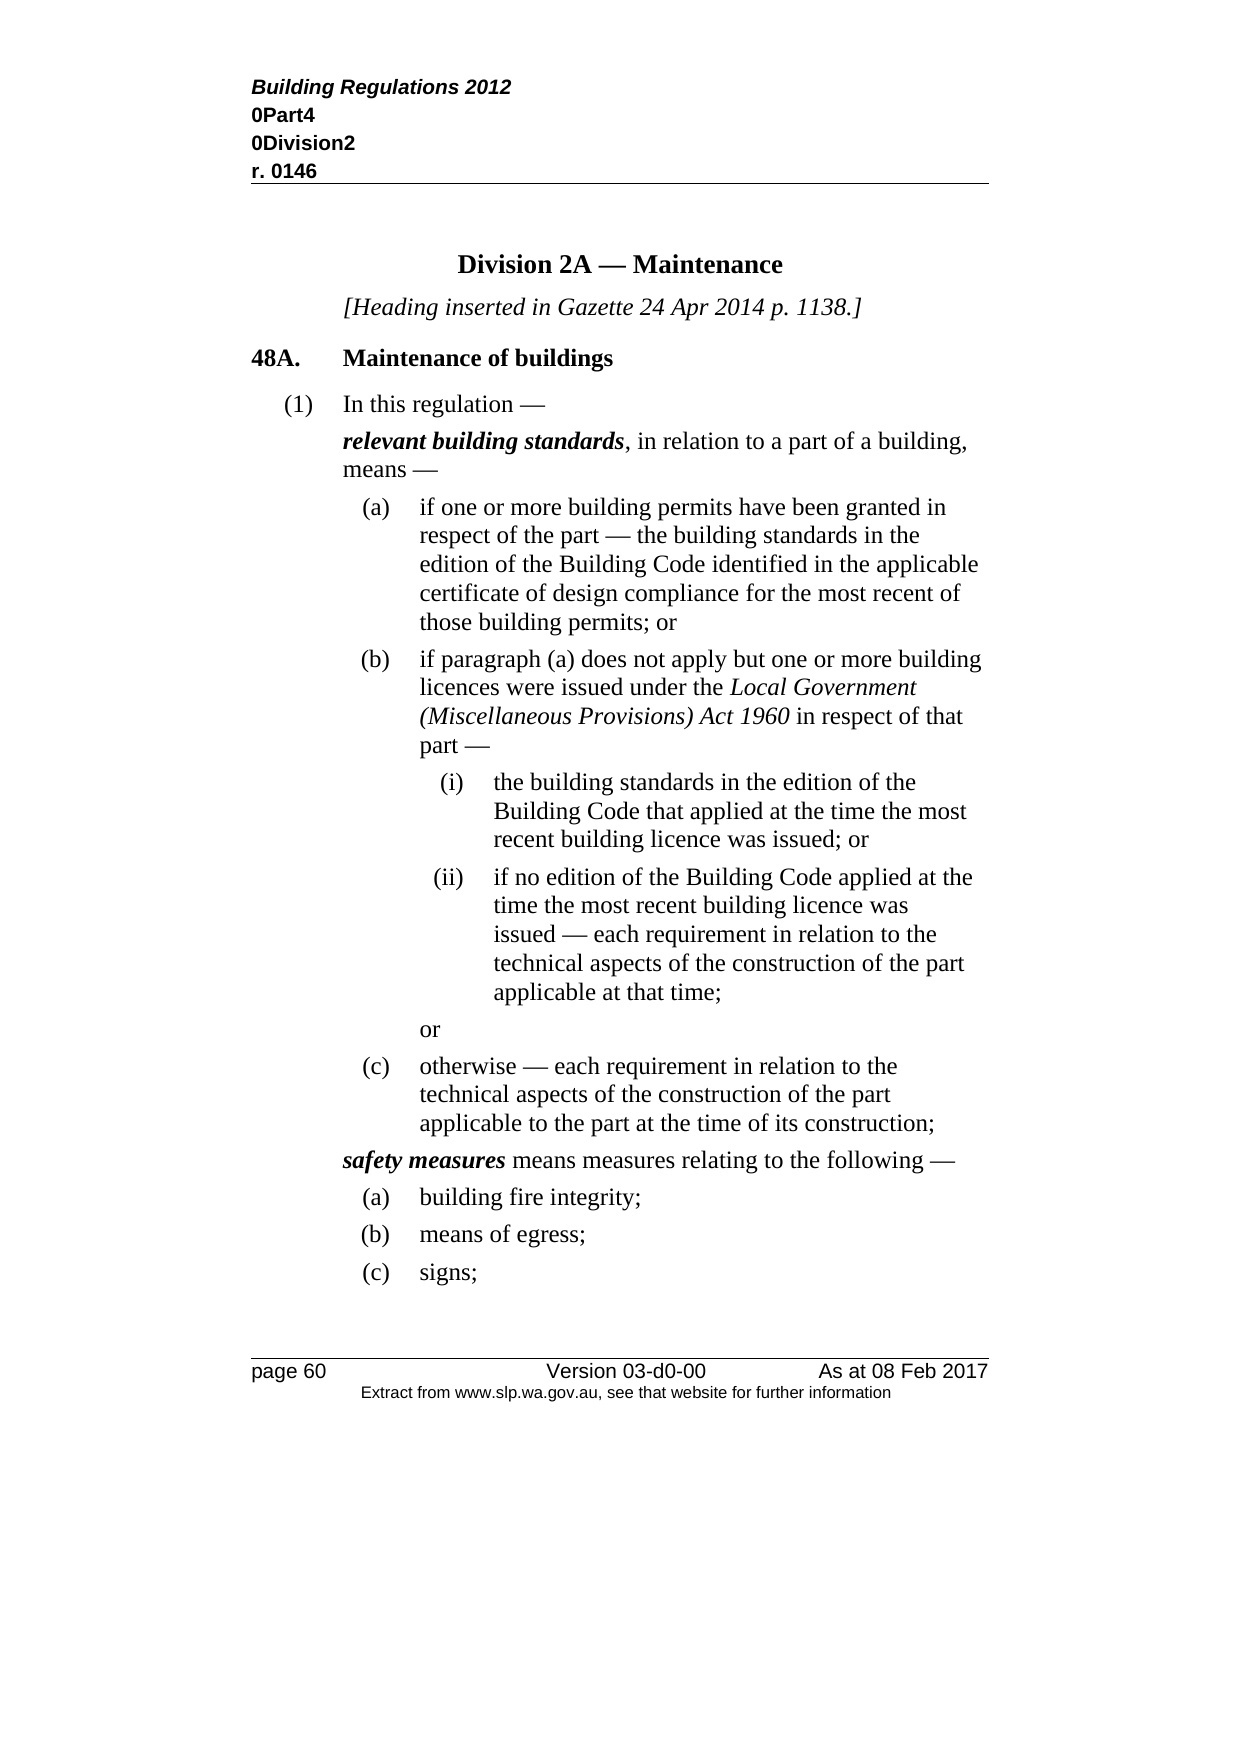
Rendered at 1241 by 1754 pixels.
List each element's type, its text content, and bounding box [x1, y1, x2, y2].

text relevant building standards, in relation to a part of a building, means — [251, 426, 989, 483]
text (b) means of egress; [251, 1219, 989, 1248]
text (b) if paragraph (a) does not apply but one or more building licences were issued under the Local Government (Miscellaneous Provisions) Act 1960 in respect of that part — [251, 644, 989, 759]
text (a) if one or more building permits have been granted in respect of the part — the building standards in the edition of the Building Code identified in the applicable certificate of design compliance for the most recent of those building permits; or [251, 492, 989, 635]
text (c) signs; [251, 1257, 989, 1285]
text (i) the building standards in the edition of the Building Code that applied at the time the most recent building licence was issued; or [251, 767, 989, 853]
subtitle Division 2A — Maintenance [251, 248, 989, 279]
text or [251, 1014, 989, 1042]
text (ii) if no edition of the Building Code applied at the time the most recent building licence was issued — each requirement in relation to the technical aspects of the construction of the part applicable at that time; [251, 862, 989, 1005]
text (c) otherwise — each requirement in relation to the technical aspects of the construction of the part applicable to the part at the time of its construction; [251, 1051, 989, 1137]
subtitle 48A. Maintenance of buildings [251, 343, 989, 372]
subtitle [Heading inserted in Gazette 24 Apr 2014 p. 1138.] [251, 292, 989, 320]
text safety measures means measures relating to the following — [251, 1145, 989, 1174]
text (a) building fire integrity; [251, 1182, 989, 1211]
text (1) In this regulation — [251, 389, 989, 417]
